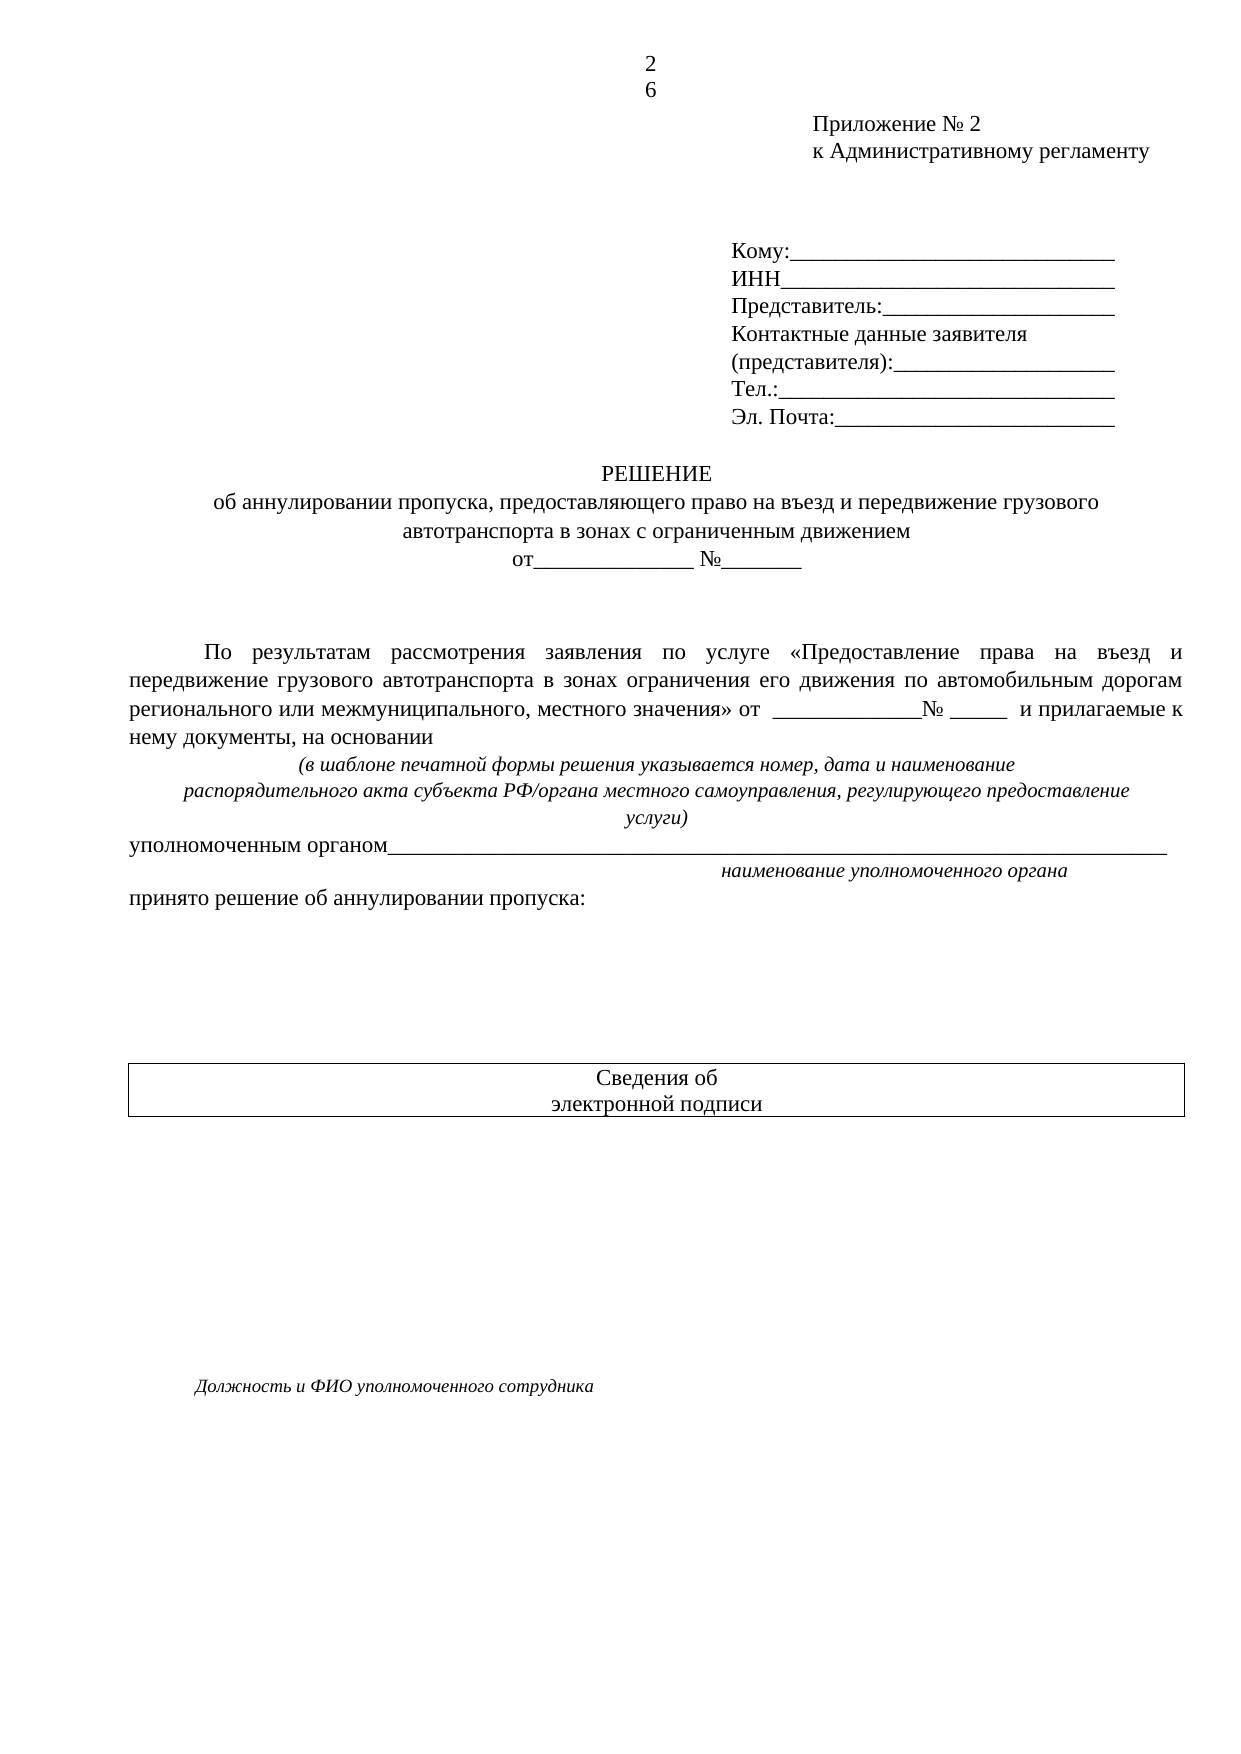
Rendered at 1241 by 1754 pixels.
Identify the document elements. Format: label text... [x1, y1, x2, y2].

text Контактные данные заявителя (представителя): [731, 320, 1184, 374]
text Представитель: [731, 293, 1184, 319]
text ИНН [731, 265, 1184, 291]
text Кому: [731, 237, 1184, 264]
text Тел.: [731, 375, 1184, 402]
text уполномоченным органом [129, 831, 1184, 858]
text Эл. Почта: [731, 403, 1184, 429]
text (в шаблоне печатной формы решения указывается номер, дата и наименование распорядительного акта субъекта РФ/органа местного самоуправления, регулирующего предоставление услуги) [129, 752, 1184, 829]
text принято решение об аннулировании пропуска: [129, 884, 1184, 910]
text Сведения об электронной подписи [129, 1064, 1184, 1116]
text РЕШЕНИЕ об аннулировании пропуска, предоставляющего право на въезд и передвижение грузового автотранспорта в зонах с ограниченным движением от______________ №_______ [129, 460, 1184, 571]
text наименование уполномоченного органа [129, 858, 1068, 882]
text По результатам рассмотрения заявления по услуге «Предоставление права на въезд и передвижение грузового автотранспорта в зонах ограничения его движения по автомобильным дорогам регионального или межмуниципального, местного значения» от _____________№ _____ и прилагаемые к нему документы, на основании [129, 638, 1184, 750]
